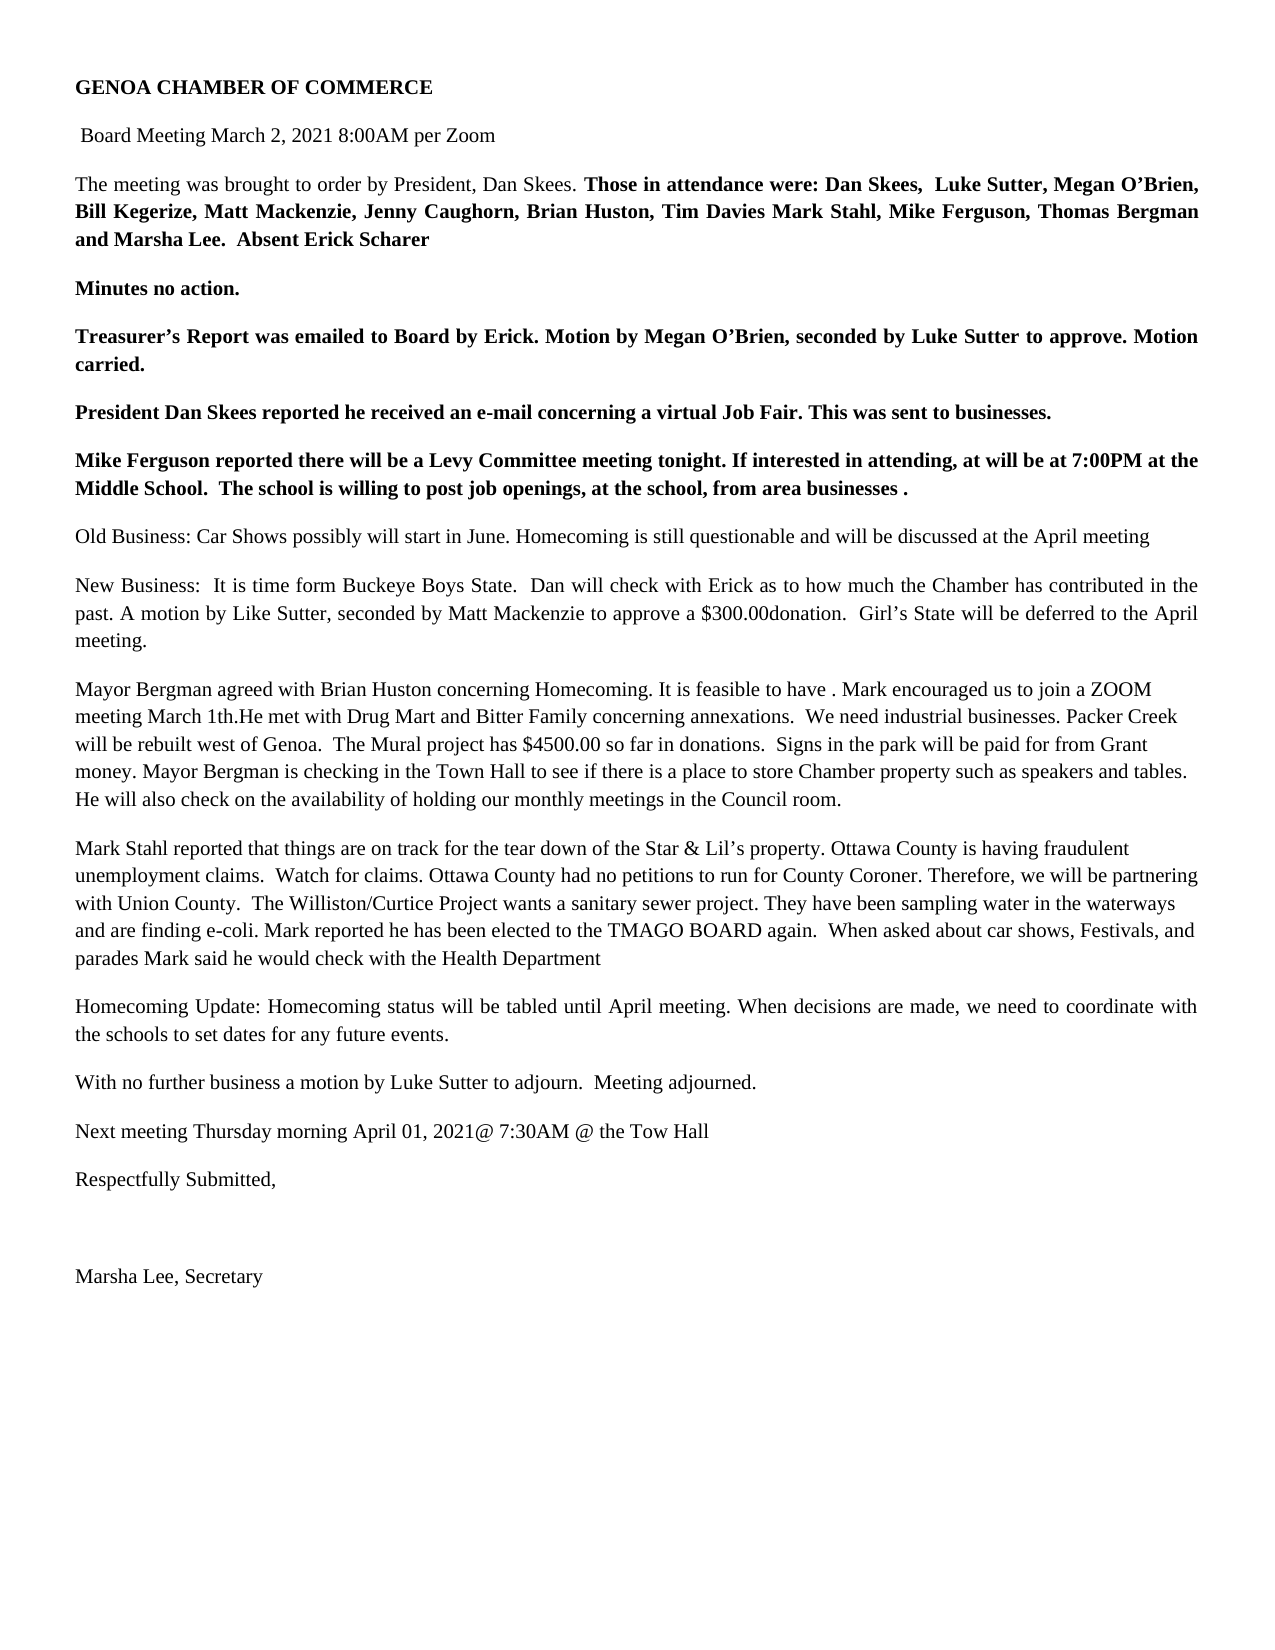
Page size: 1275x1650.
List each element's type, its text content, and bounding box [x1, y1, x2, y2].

text New Business: It is time form Buckeye Boys State. Dan will check with Erick as to how much the Chamber has contributed in the past. A motion by Like Sutter, seconded by Matt Mackenzie to approve a $300.00donation. Girl’s State will be deferred to the April meeting. [75, 573, 1200, 652]
text Treasurer’s Report was emailed to Board by Erick. Motion by Megan O’Brien, seconded by Luke Sutter to approve. Motion carried. [75, 324, 1200, 376]
text Mike Ferguson reported there will be a Levy Committee meeting tonight. If interested in attending, at will be at 7:00PM at the Middle School. The school is willing to post job openings, at the school, from area businesses . [75, 448, 1200, 500]
text The meeting was brought to order by President, Dan Skees. Those in attendance were: Dan Skees, Luke Sutter, Megan O’Brien, Bill Kegerize, Matt Mackenzie, Jenny Caughorn, Brian Huston, Tim Davies Mark Stahl, Mike Ferguson, Thomas Bergman and Marsha Lee. Absent Erick Scharer [75, 172, 1200, 251]
text Board Meeting March 2, 2021 8:00AM per Zoom [75, 123, 1200, 147]
text Old Business: Car Shows possibly will start in June. Homecoming is still questionable and will be discussed at the April meeting [75, 524, 1200, 548]
text Next meeting Thursday morning April 01, 2021@ 7:30AM @ the Tow Hall [75, 1119, 1200, 1143]
text Minutes no action. [75, 276, 1200, 299]
text With no further business a motion by Luke Sutter to adjourn. Meeting adjourned. [75, 1070, 1200, 1094]
text Mark Stahl reported that things are on track for the tear down of the Star & Lil’s property. Ottawa County is having fraudulent unemployment claims. Watch for claims. Ottawa County had no petitions to run for County Coroner. Therefore, we will be partnering with Union County. The Williston/Curtice Project wants a sanitary sewer project. They have been sampling water in the waterways and are finding e-coli. Mark reported he has been elected to the TMAGO BOARD again. When asked about car shows, Festivals, and parades Mark said he would check with the Health Department [75, 835, 1200, 970]
text Homecoming Update: Homecoming status will be tabled until April meeting. When decisions are made, we need to coordinate with the schools to set dates for any future events. [75, 994, 1200, 1046]
text Respectfully Submitted, [75, 1167, 1200, 1191]
text President Dan Skees reported he received an e-mail concerning a virtual Job Fair. This was sent to businesses. [75, 400, 1200, 424]
text Marsha Lee, Secretary [75, 1264, 1200, 1288]
text GENOA CHAMBER OF COMMERCE [75, 75, 1200, 99]
text Mayor Bergman agreed with Brian Huston concerning Homecoming. It is feasible to have . Mark encouraged us to join a ZOOM meeting March 1th.He met with Drug Mart and Bitter Family concerning annexations. We need industrial businesses. Packer Creek will be rebuilt west of Genoa. The Mural project has $4500.00 so far in donations. Signs in the park will be paid for from Grant money. Mayor Bergman is checking in the Town Hall to see if there is a place to store Chamber property such as speakers and tables. He will also check on the availability of holding our monthly meetings in the Council room. [75, 677, 1200, 811]
